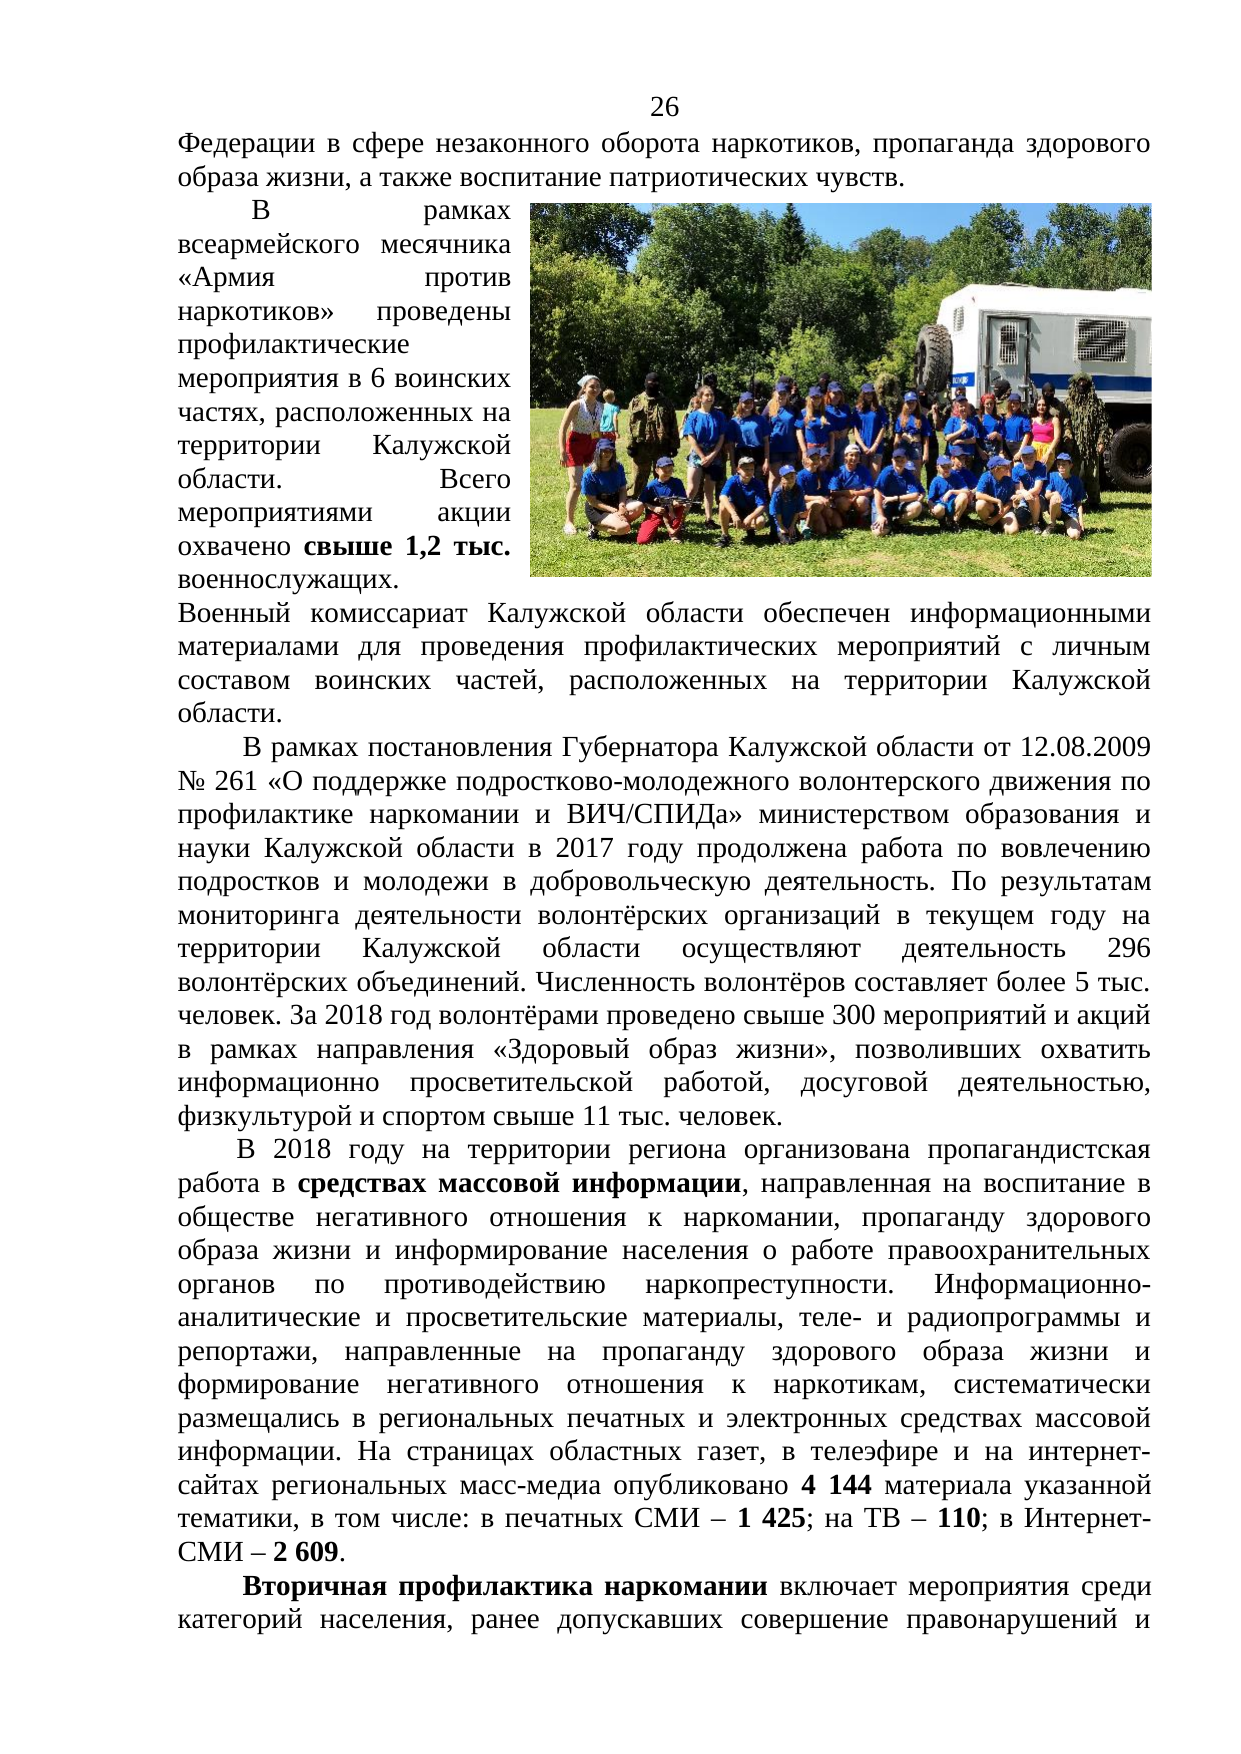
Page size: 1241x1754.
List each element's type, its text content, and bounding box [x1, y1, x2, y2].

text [177, 1568, 1152, 1635]
text В рамках постановления Губернатора Калужской области от 12.08.2009 № 261 «О поддержке подростково-молодежного волонтерского движения по профилактике наркомании и ВИЧ/СПИДа» министерством образования и науки Калужской области в 2017 году продолжена работа по вовлечению подростков и молодежи в добровольческую деятельность. По результатам мониторинга деятельности волонтёрских организаций в текущем году на территории Калужской области осуществляют деятельность 296 волонтёрских объединений. Численность волонтёров составляет более 5 тыс. человек. За 2018 год волонтёрами проведено свыше 300 мероприятий и акций в рамках направления «Здоровый образ жизни», позволивших охватить информационно просветительской работой, досуговой деятельностью, физкультурой и спортом свыше 11 тыс. человек. [177, 729, 1152, 1132]
picture [530, 203, 1152, 576]
text В 2018 году на территории региона организована пропагандистская работа в средствах массовой информации, направленная на воспитание в обществе негативного отношения к наркомании, пропаганду здорового образа жизни и информирование населения о работе правоохранительных органов по противодействию наркопреступности. Информационно-аналитические и просветительские материалы, теле- и радиопрограммы и репортажи, направленные на пропаганду здорового образа жизни и формирование негативного отношения к наркотикам, систематически размещались в региональных печатных и электронных средствах массовой информации. На страницах областных газет, в телеэфире и на интернет-сайтах региональных масс-медиа опубликовано 4 144 материала указанной тематики, в том числе: в печатных СМИ – 1 425; на ТВ – 110; в Интернет-СМИ – 2 609. [177, 1132, 1152, 1568]
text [177, 125, 1152, 192]
